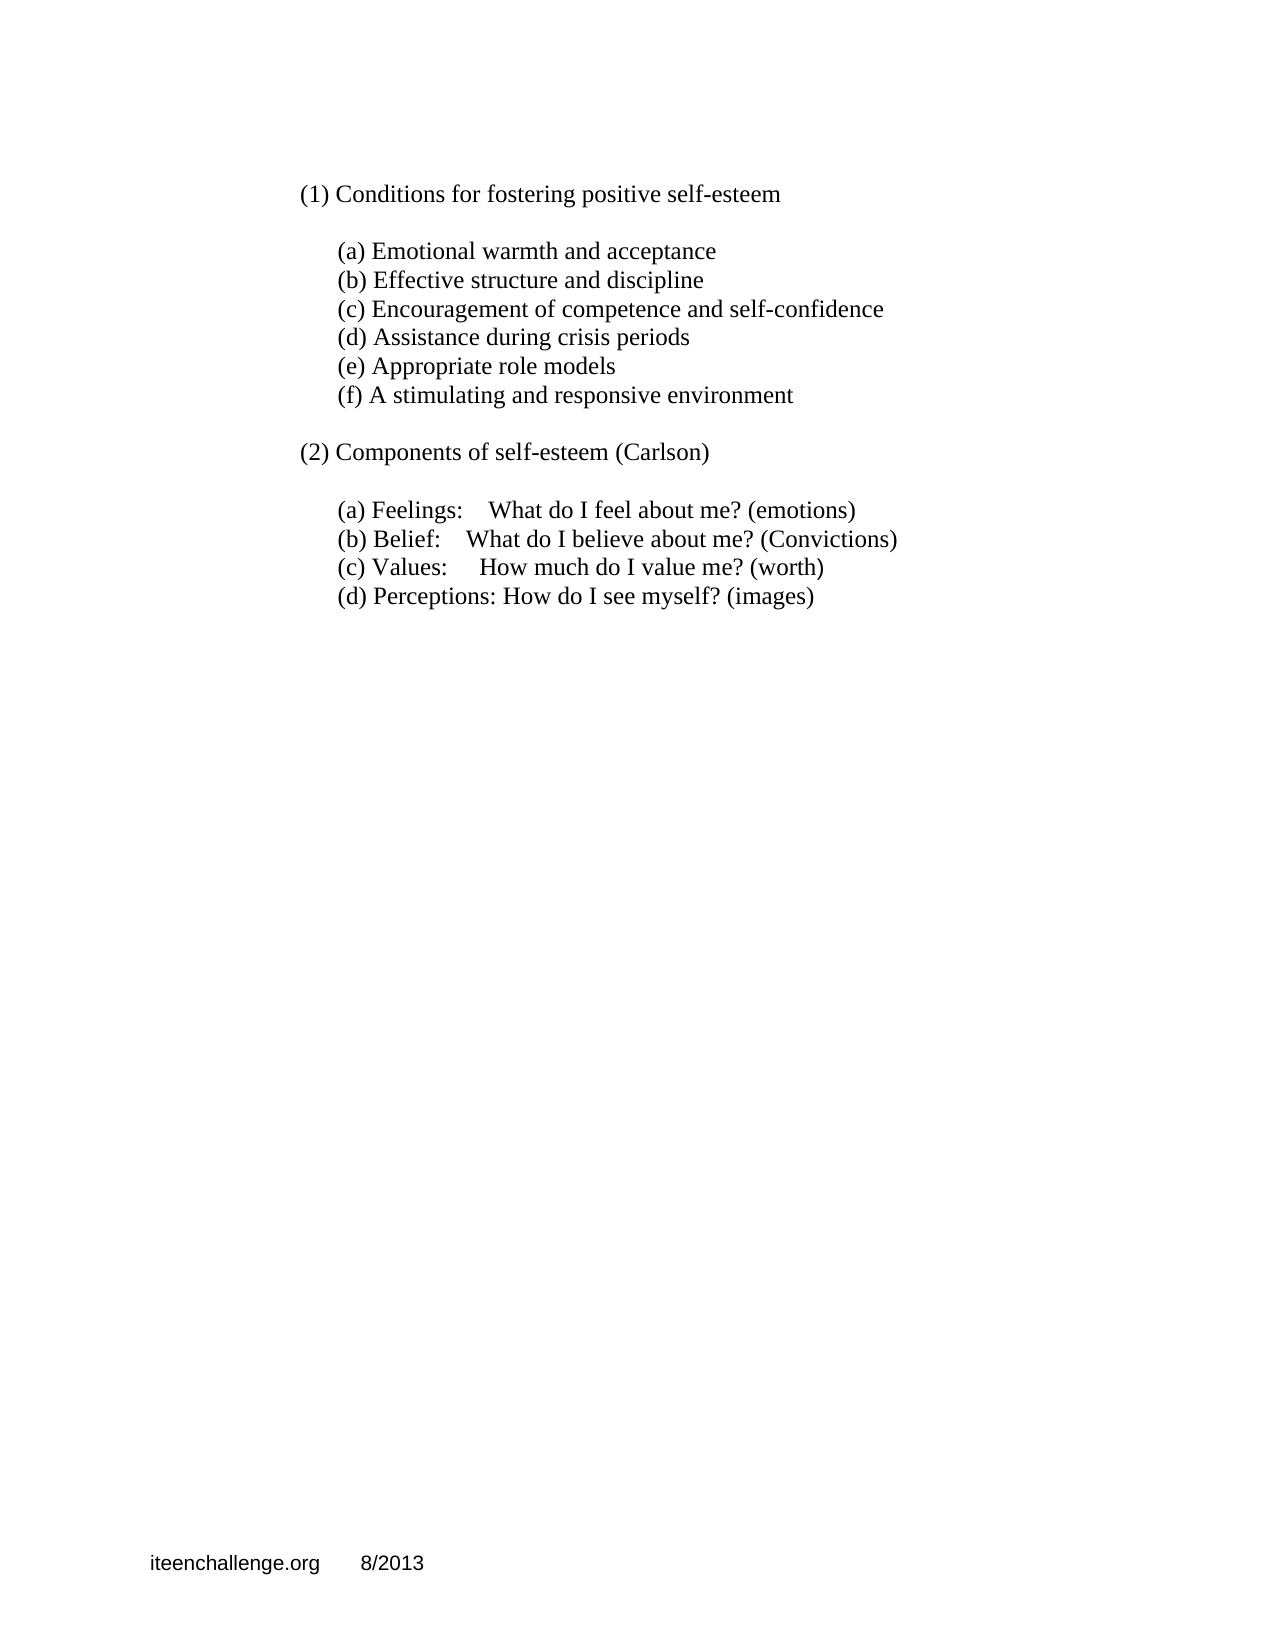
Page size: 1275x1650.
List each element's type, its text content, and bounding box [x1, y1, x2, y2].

text (1) Conditions for fostering positive self-esteem [300, 179, 1125, 207]
text (c) Encouragement of competence and self-confidence [337, 294, 1125, 322]
text (b) Effective structure and discipline [337, 265, 1125, 294]
text (c) Values: How much do I value me? (worth) [337, 552, 1125, 581]
text (a) Emotional warmth and acceptance [337, 236, 1125, 265]
text (f) A stimulating and responsive environment [337, 380, 1125, 409]
text (b) Belief: What do I believe about me? (Convictions) [337, 524, 1125, 552]
text (e) Appropriate role models [337, 351, 1125, 380]
text (d) Assistance during crisis periods [337, 322, 1125, 351]
text (d) Perceptions: How do I see myself? (images) [337, 581, 1125, 610]
text (a) Feelings: What do I feel about me? (emotions) [337, 495, 1125, 524]
text (2) Components of self-esteem (Carlson) [300, 437, 1125, 466]
